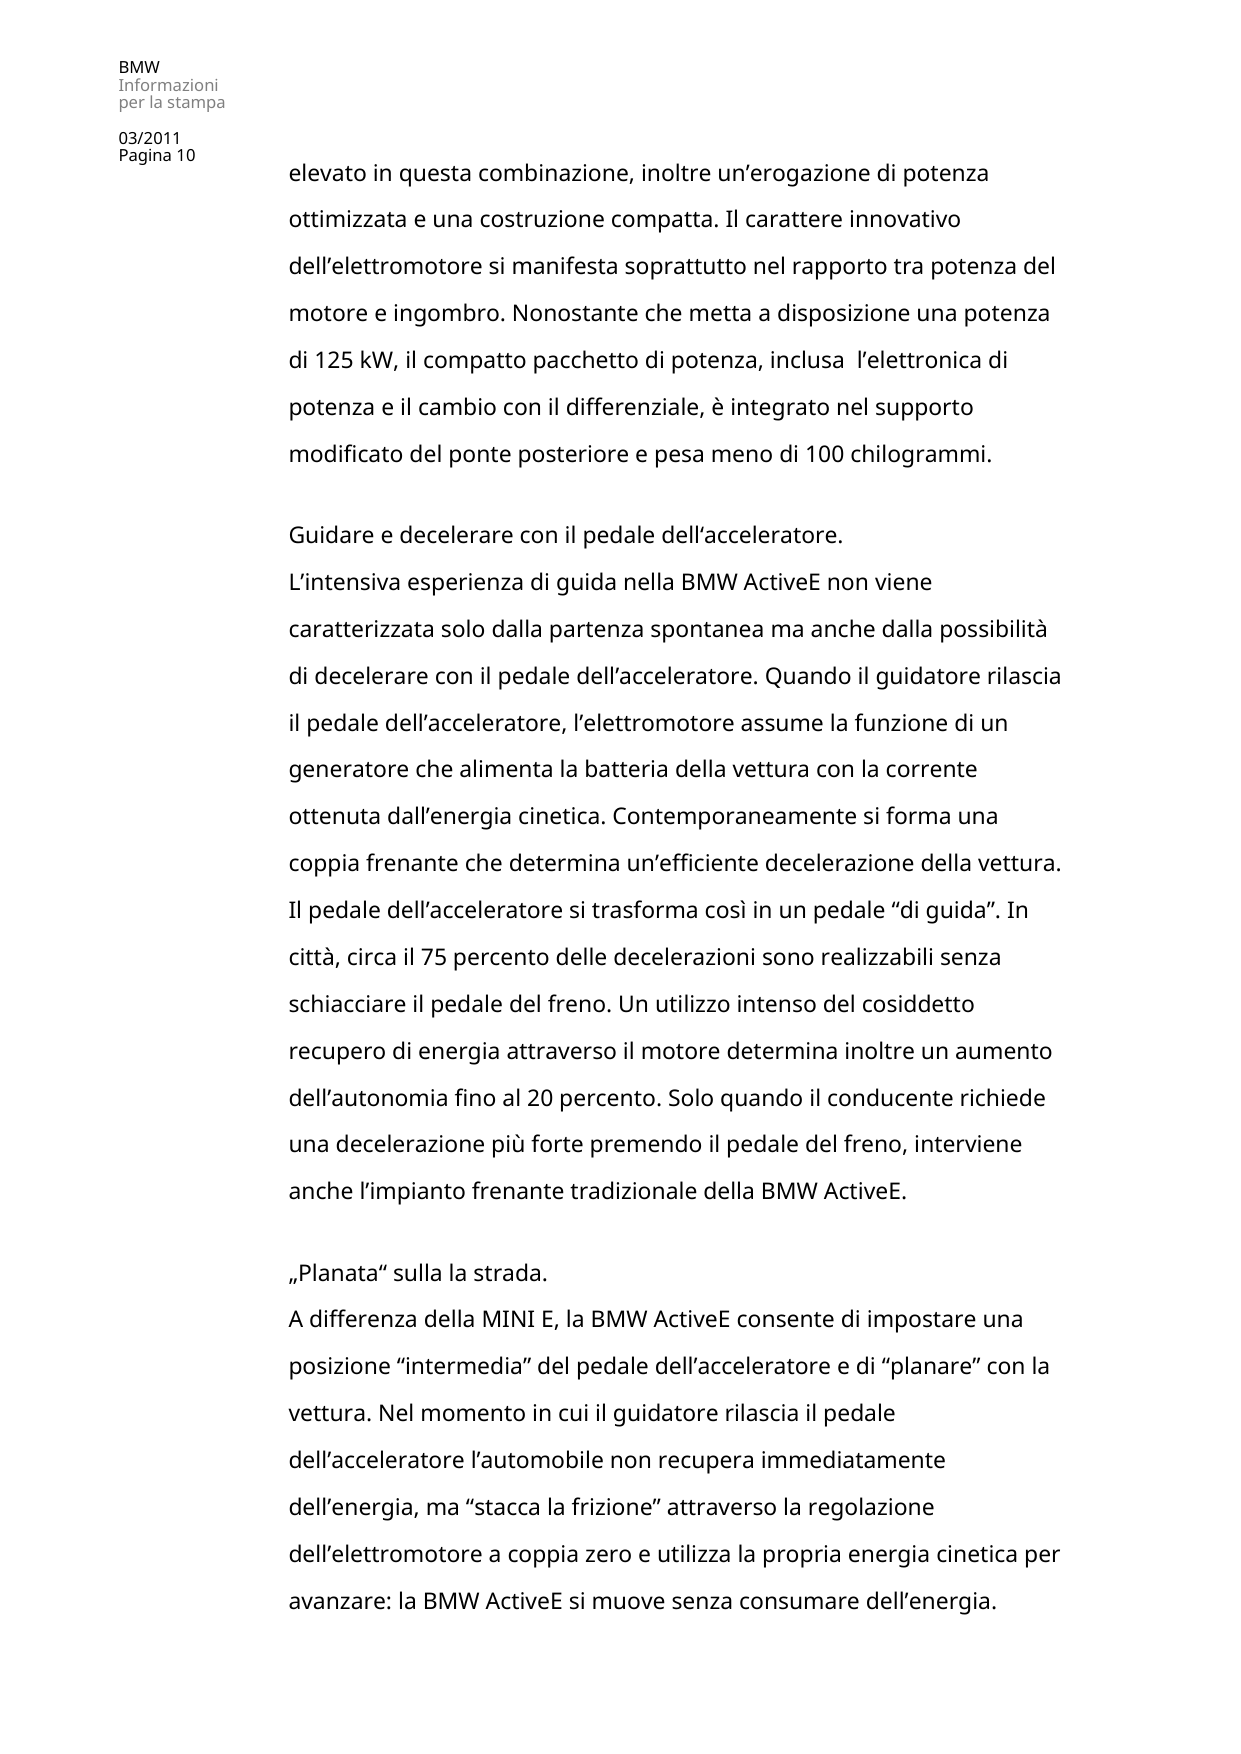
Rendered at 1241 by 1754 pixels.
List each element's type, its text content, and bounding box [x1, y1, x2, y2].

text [288, 1303, 1063, 1616]
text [288, 157, 1063, 469]
text Guidare e decelerare con il pedale dell‘acceleratore. [288, 519, 1063, 550]
text L’intensiva esperienza di guida nella BMW ActiveE non viene caratterizzata solo dalla partenza spontanea ma anche dalla possibilità di decelerare con il pedale dell’acceleratore. Quando il guidatore rilascia il pedale dell’acceleratore, l’elettromotore assume la funzione di un generatore che alimenta la batteria della vettura con la corrente ottenuta dall’energia cinetica. Contemporaneamente si forma una coppia frenante che determina un’efficiente decelerazione della vettura. Il pedale dell’acceleratore si trasforma così in un pedale “di guida”. In città, circa il 75 percento delle decelerazioni sono realizzabili senza schiacciare il pedale del freno. Un utilizzo intenso del cosiddetto recupero di energia attraverso il motore determina inoltre un aumento dell’autonomia fino al 20 percento. Solo quando il conducente richiede una decelerazione più forte premendo il pedale del freno, interviene anche l’impianto frenante tradizionale della BMW ActiveE. [288, 566, 1063, 1207]
text „Planata“ sulla la strada. [288, 1257, 1063, 1288]
